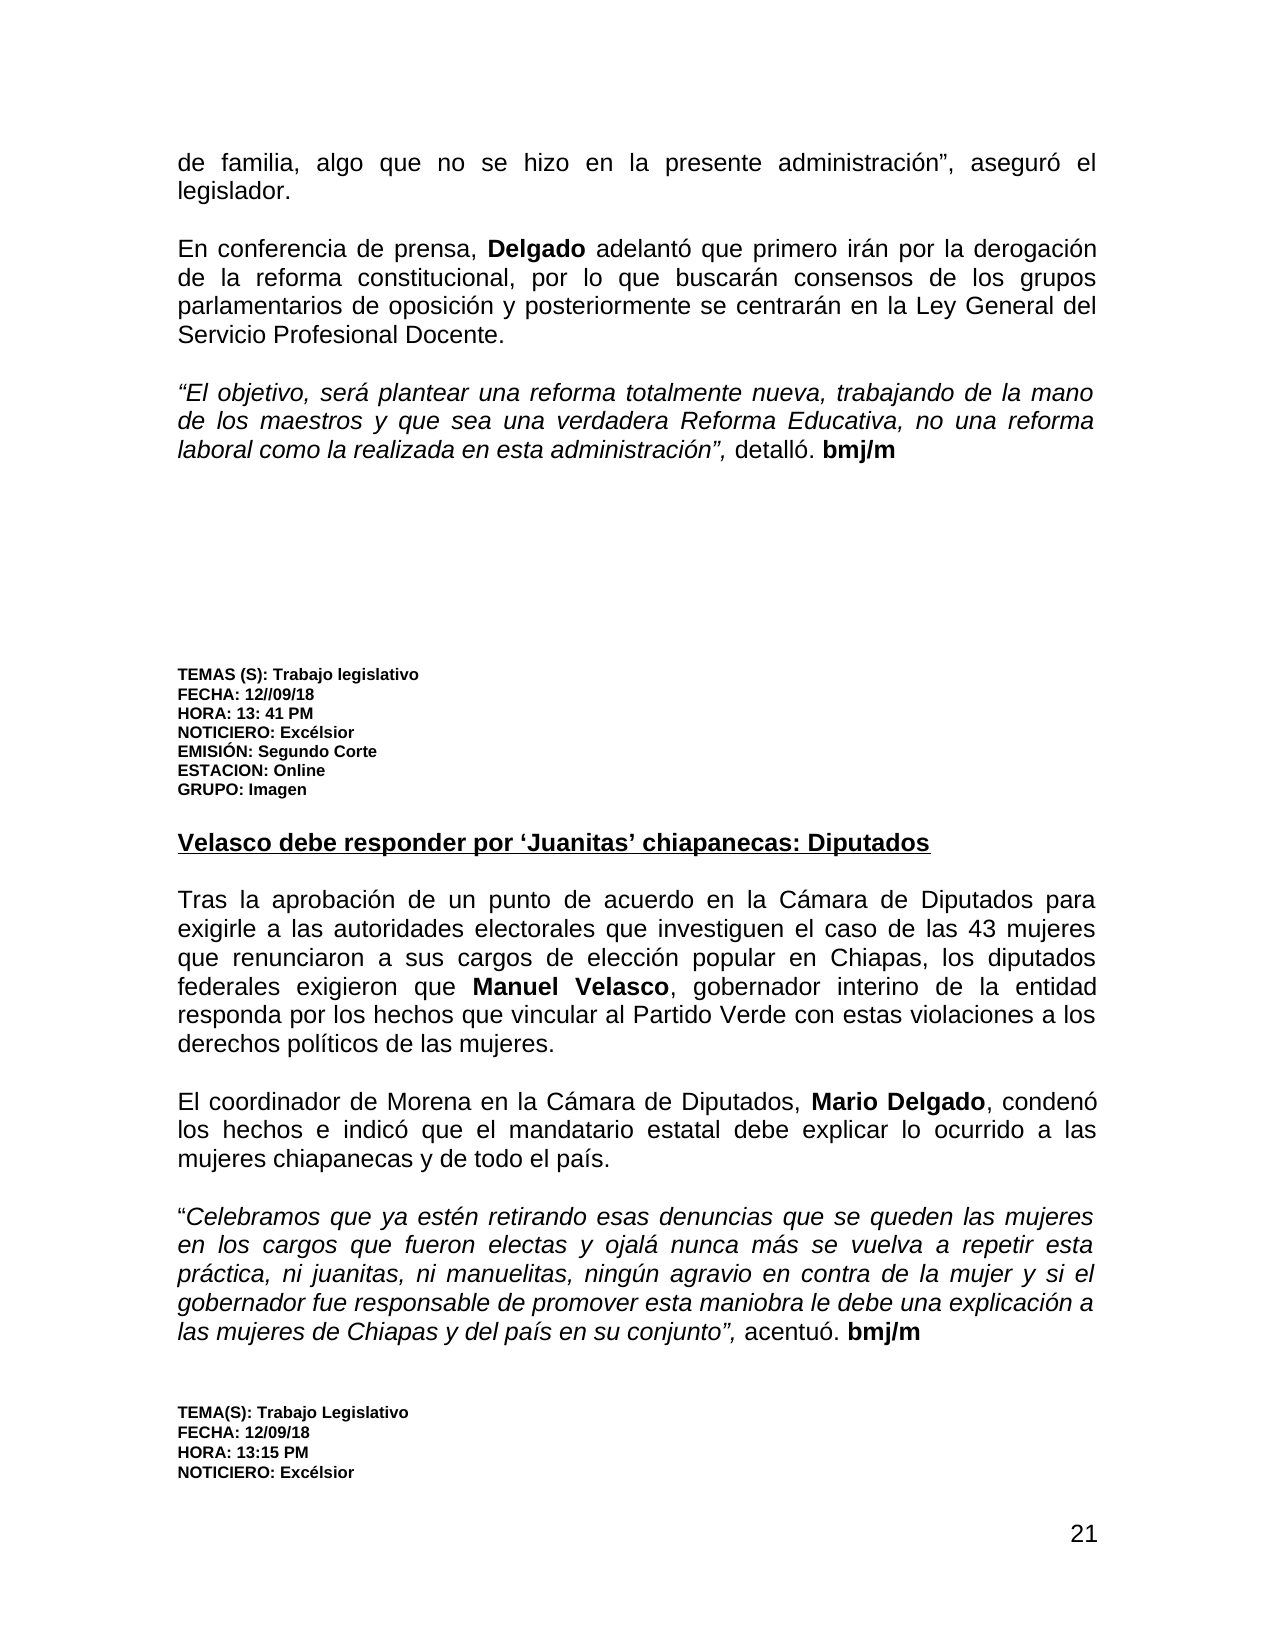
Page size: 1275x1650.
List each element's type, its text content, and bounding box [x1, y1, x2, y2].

text TEMA(S): Trabajo Legislativo [177, 1403, 1098, 1422]
text TEMAS (S): Trabajo legislativo [177, 665, 1098, 684]
text FECHA: 12//09/18 [177, 684, 1098, 703]
text HORA: 13: 41 PM [177, 703, 1098, 723]
text NOTICIERO: Excélsior [177, 1463, 1098, 1482]
text NOTICIERO: Excélsior [177, 723, 1098, 742]
text Tras la aprobación de un punto de acuerdo en la Cámara de Diputados para exigirle a las autoridades electorales que investiguen el caso de las 43 mujeres que renunciaron a sus cargos de elección popular en Chiapas, los diputados federales exigieron que Manuel Velasco, gobernador interino de la entidad responda por los hechos que vincular al Partido Verde con estas violaciones a los derechos políticos de las mujeres. [177, 886, 1098, 1058]
text En conferencia de prensa, Delgado adelantó que primero irán por la derogación de la reforma constitucional, por lo que buscarán consensos de los grupos parlamentarios de oposición y posteriormente se centrarán en la Ley General del Servicio Profesional Docente. [177, 234, 1098, 349]
text Velasco debe responder por ‘Juanitas’ chiapanecas: Diputados [177, 828, 1098, 857]
text FECHA: 12/09/18 [177, 1423, 1098, 1442]
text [177, 148, 1098, 205]
text GRUPO: Imagen [177, 780, 1098, 799]
text ESTACION: Online [177, 761, 1098, 780]
text EMISIÓN: Segundo Corte [177, 742, 1098, 761]
text “El objetivo, será plantear una reforma totalmente nueva, trabajando de la mano de los maestros y que sea una verdadera Reforma Educativa, no una reforma laboral como la realizada en esta administración”, detalló. bmj/m [177, 378, 1098, 464]
text “Celebramos que ya estén retirando esas denuncias que se queden las mujeres en los cargos que fueron electas y ojalá nunca más se vuelva a repetir esta práctica, ni juanitas, ni manuelitas, ningún agravio en contra de la mujer y si el gobernador fue responsable de promover esta maniobra le debe una explicación a las mujeres de Chiapas y del país en su conjunto”, acentuó. bmj/m [177, 1202, 1098, 1346]
text HORA: 13:15 PM [177, 1443, 1098, 1462]
text El coordinador de Morena en la Cámara de Diputados, Mario Delgado, condenó los hechos e indicó que el mandatario estatal debe explicar lo ocurrido a las mujeres chiapanecas y de todo el país. [177, 1087, 1098, 1173]
